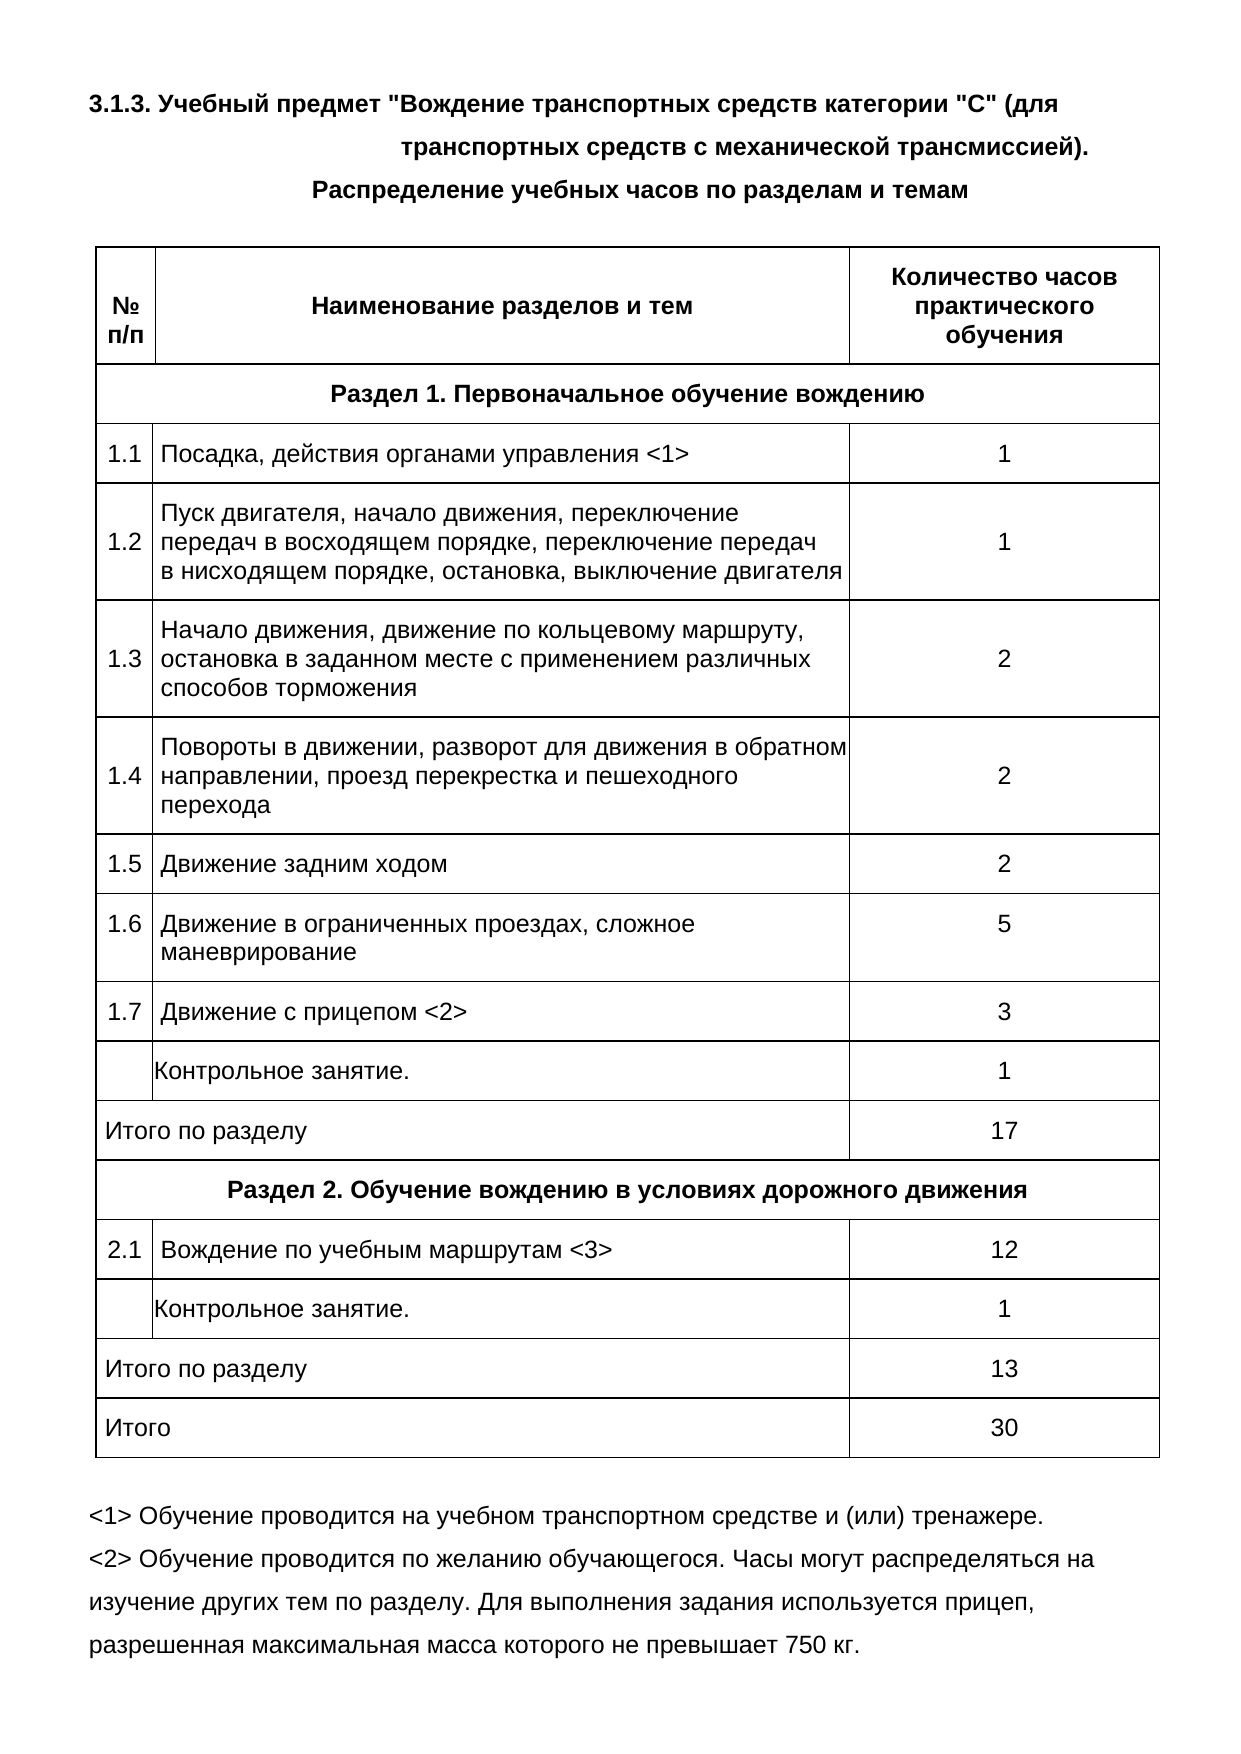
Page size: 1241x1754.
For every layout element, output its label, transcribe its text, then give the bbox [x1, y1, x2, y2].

table_cell [97, 1280, 152, 1337]
table_cell 2.1 [97, 1220, 152, 1278]
text Распределение учебных часов по разделам и темам [89, 175, 1152, 204]
table_cell 1 [850, 1280, 1159, 1337]
table_header № п/п [97, 248, 155, 363]
table_cell Контрольное занятие. [153, 1042, 849, 1099]
table_cell 1.3 [97, 601, 152, 716]
table_cell 13 [850, 1339, 1159, 1397]
table_cell Движение задним ходом [153, 835, 849, 892]
table_cell 1 [850, 1042, 1159, 1099]
table_cell 2 [850, 835, 1159, 892]
table_cell [97, 1042, 152, 1099]
table_cell Повороты в движении, разворот для движения в обратном направлении, проезд перекрестка и пешеходного перехода [153, 718, 849, 833]
table_cell Итого по разделу [97, 1101, 849, 1159]
text <1> Обучение проводится на учебном транспортном средстве и (или) тренажере. [89, 1501, 1152, 1530]
table_cell 1.4 [97, 718, 152, 833]
table_cell 12 [850, 1220, 1159, 1278]
table_cell Итого [97, 1399, 849, 1456]
table_cell Вождение по учебным маршрутам <3> [153, 1220, 849, 1278]
table_cell Движение в ограниченных проездах, сложное маневрирование [153, 894, 849, 981]
table_cell 17 [850, 1101, 1159, 1159]
table_cell Движение с прицепом <2> [153, 982, 849, 1040]
table_cell 1.5 [97, 835, 152, 892]
table_cell 30 [850, 1399, 1159, 1456]
table_cell 1.6 [97, 894, 152, 981]
table_header Количество часов практического обучения [850, 248, 1159, 363]
table_cell 5 [850, 894, 1159, 981]
text 3.1.3. Учебный предмет "Вождение транспортных средств категории "C" (для [89, 89, 1152, 117]
table_header Наименование разделов и тем [156, 248, 849, 363]
table_cell Начало движения, движение по кольцевому маршруту, остановка в заданном месте с применением различных способов торможения [153, 601, 849, 716]
table_cell 1.7 [97, 982, 152, 1040]
table_cell Контрольное занятие. [153, 1280, 849, 1337]
table_cell Раздел 1. Первоначальное обучение вождению [97, 365, 1159, 422]
table_cell Раздел 2. Обучение вождению в условиях дорожного движения [97, 1161, 1159, 1218]
table_cell 2 [850, 601, 1159, 716]
table_cell 1 [850, 424, 1159, 482]
text <2> Обучение проводится по желанию обучающегося. Часы могут распределяться на изучение других тем по разделу. Для выполнения задания используется прицеп, разрешенная максимальная масса которого не превышает 750 кг. [89, 1544, 1152, 1659]
table_cell Посадка, действия органами управления <1> [153, 424, 849, 482]
table_cell Итого по разделу [97, 1339, 849, 1397]
table_cell 1.1 [97, 424, 152, 482]
table_cell 1 [850, 484, 1159, 599]
table_cell Пуск двигателя, начало движения, переключение передач в восходящем порядке, переключение передач в нисходящем порядке, остановка, выключение двигателя [153, 484, 849, 599]
table_cell 1.2 [97, 484, 152, 599]
text транспортных средств с механической трансмиссией). [89, 132, 1152, 161]
table_cell 2 [850, 718, 1159, 833]
table_cell 3 [850, 982, 1159, 1040]
